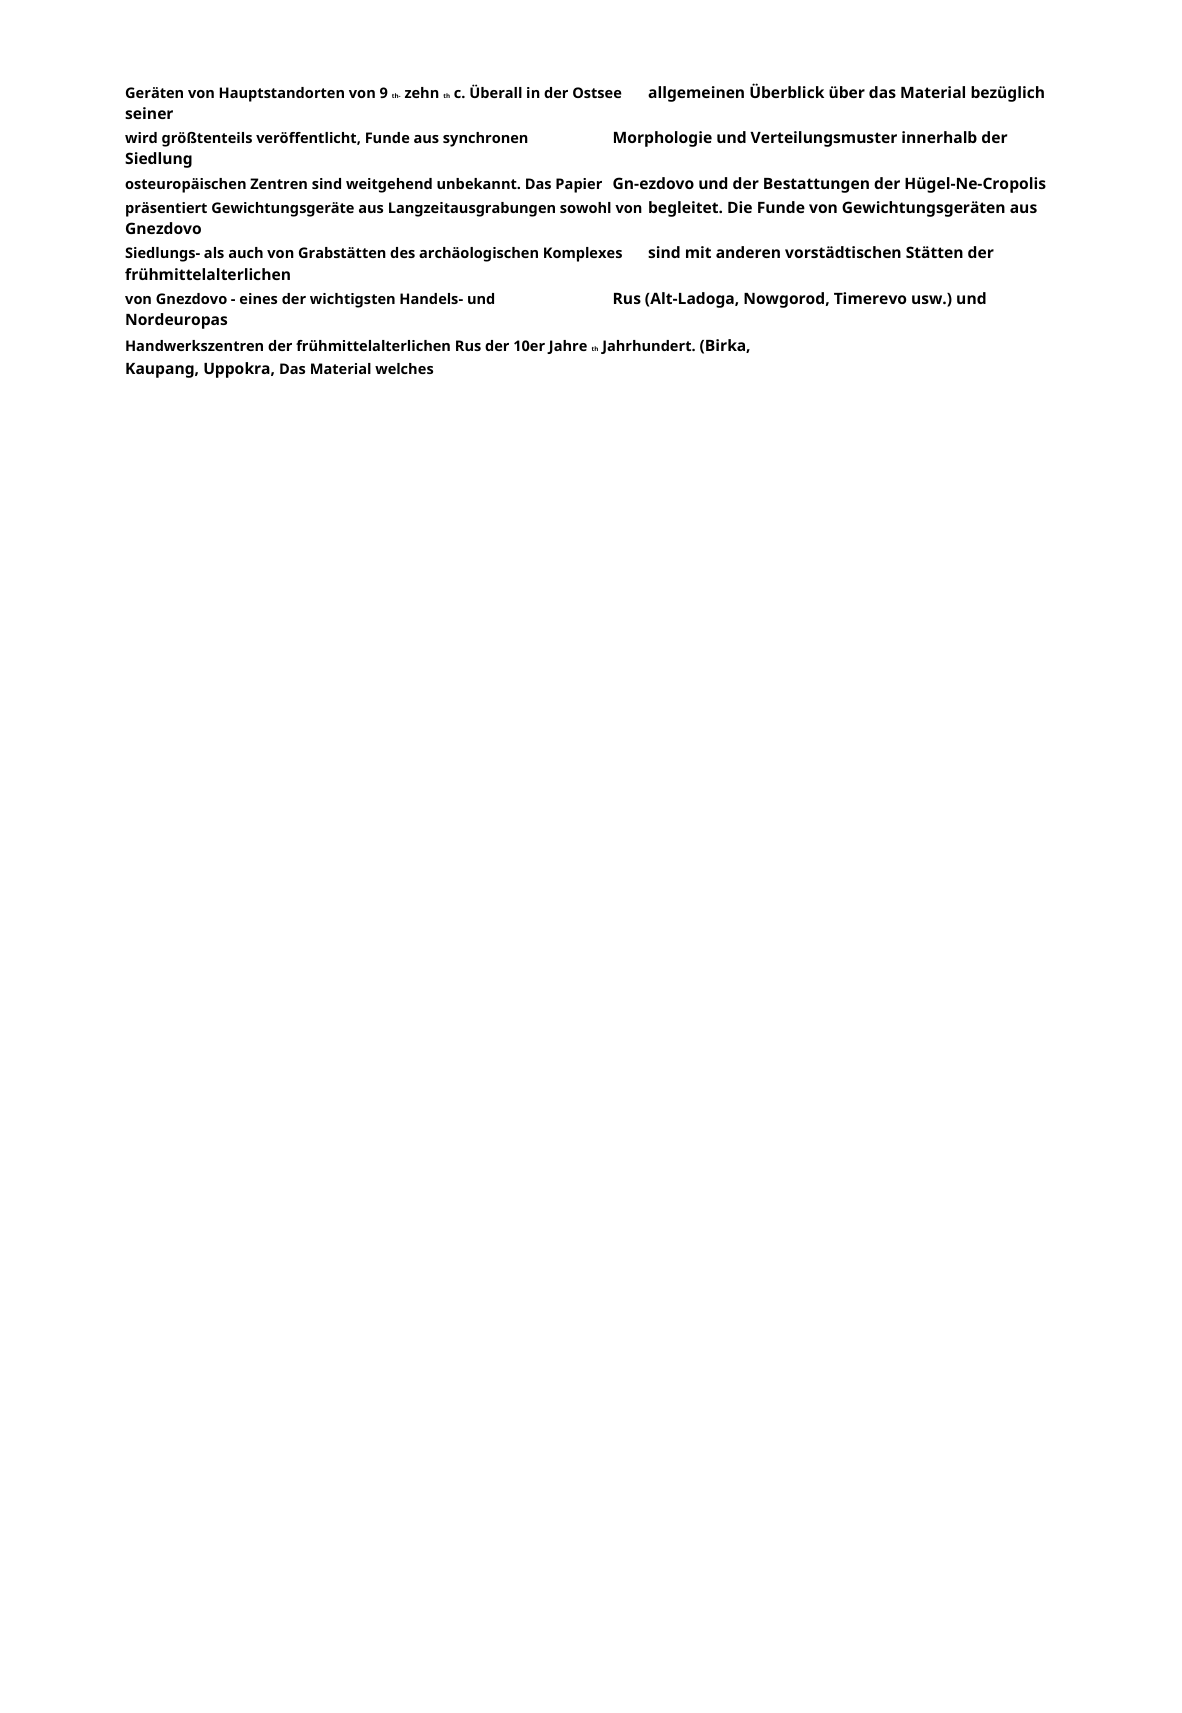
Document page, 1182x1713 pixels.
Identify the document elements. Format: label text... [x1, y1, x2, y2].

text Geräten von Hauptstandorten von 9 th- zehn th c. Überall in der Ostsee allgemeinen Überblick über das Material bezüglich seiner [125, 82, 1062, 123]
text osteuropäischen Zentren sind weitgehend unbekannt. Das Papier Gn-ezdovo und der Bestattungen der Hügel-Ne-Cropolis [125, 172, 1062, 193]
text präsentiert Gewichtungsgeräte aus Langzeitausgrabungen sowohl von begleitet. Die Funde von Gewichtungsgeräten aus Gnezdovo [125, 197, 1062, 239]
text von Gnezdovo - eines der wichtigsten Handels- und Rus (Alt-Ladoga, Nowgorod, Timerevo usw.) und Nordeuropas [125, 288, 1062, 329]
text Handwerkszentren der frühmittelalterlichen Rus der 10er Jahre th Jahrhundert. (Birka, Kaupang, Uppokra, Das Material welches [125, 333, 800, 379]
text wird größtenteils veröffentlicht, Funde aus synchronen Morphologie und Verteilungsmuster innerhalb der Siedlung [125, 127, 1062, 169]
text Siedlungs- als auch von Grabstätten des archäologischen Komplexes sind mit anderen vorstädtischen Stätten der frühmittelalterlichen [125, 242, 1062, 284]
